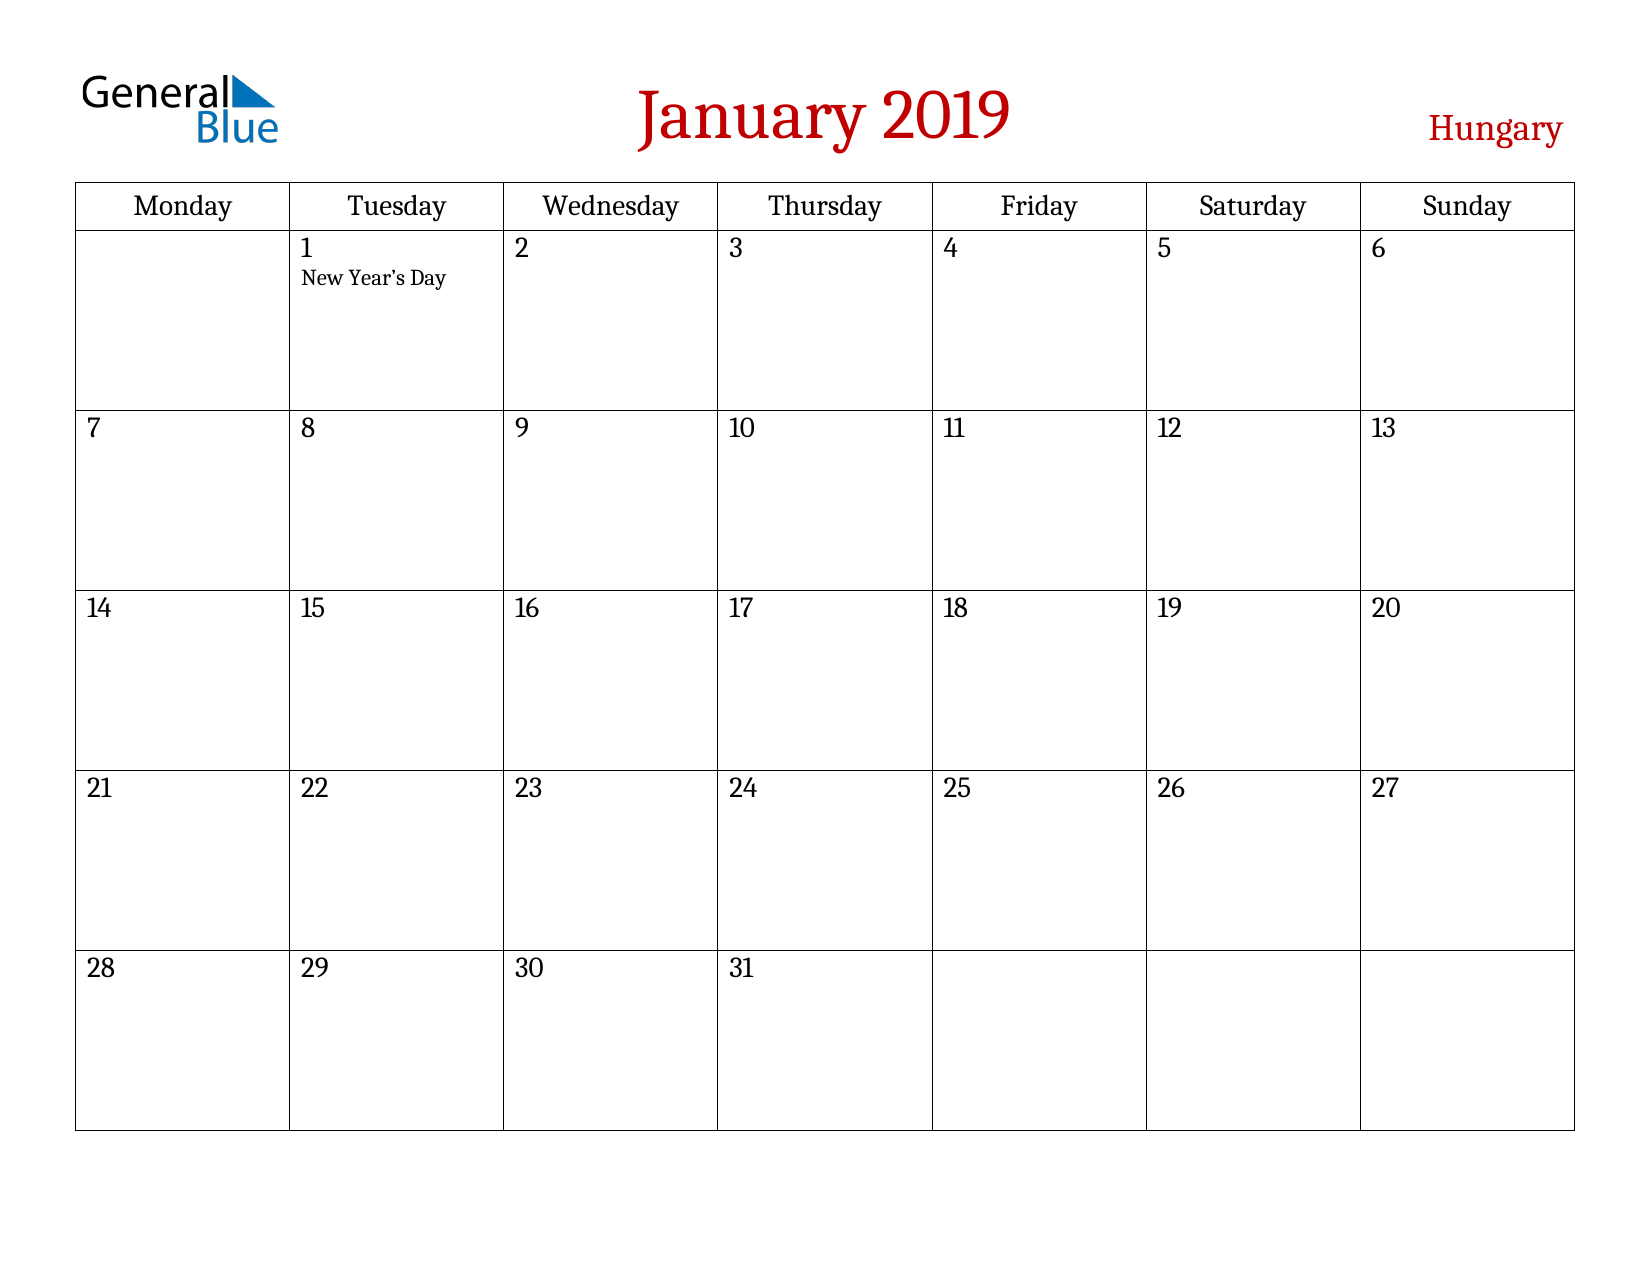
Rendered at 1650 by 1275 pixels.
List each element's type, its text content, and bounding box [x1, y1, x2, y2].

table_cell [718, 805, 932, 950]
table_cell Sunday [1361, 183, 1574, 230]
table_cell Friday [933, 183, 1146, 230]
table_cell 7 [76, 411, 289, 444]
table_cell 11 [933, 411, 1146, 444]
table_cell [1147, 445, 1360, 590]
table_cell [933, 625, 1146, 770]
table_cell Wednesday [504, 183, 717, 230]
table_cell 2 [504, 231, 717, 264]
table_cell [76, 445, 289, 590]
table_cell Monday [76, 183, 289, 230]
table_cell 25 [933, 771, 1146, 805]
table_cell 9 [504, 411, 717, 444]
table_cell 18 [933, 591, 1146, 625]
table_cell [504, 265, 717, 410]
picture [82, 75, 278, 143]
table_cell 21 [76, 771, 289, 805]
table_cell 3 [718, 231, 932, 264]
table_cell [504, 445, 717, 590]
table_cell [1147, 951, 1360, 985]
table_cell [718, 625, 932, 770]
table_cell 17 [718, 591, 932, 625]
table_cell [1361, 265, 1574, 410]
table_cell [290, 805, 503, 950]
table_cell Tuesday [290, 183, 503, 230]
table_cell [1147, 805, 1360, 950]
table_cell [504, 625, 717, 770]
table_cell 29 [290, 951, 503, 985]
table_cell Thursday [718, 183, 932, 230]
table_cell 6 [1361, 231, 1574, 264]
table_cell 31 [718, 951, 932, 985]
table_cell 22 [290, 771, 503, 805]
table_cell [504, 985, 717, 1130]
table_cell [76, 805, 289, 950]
table_cell [290, 985, 503, 1130]
table_header Hungary [1146, 75, 1574, 182]
table_cell [1147, 625, 1360, 770]
table_cell 23 [504, 771, 717, 805]
table_cell [76, 265, 289, 410]
table_cell 16 [504, 591, 717, 625]
table_cell [76, 625, 289, 770]
table_cell [1361, 951, 1574, 985]
table_header [76, 75, 503, 182]
table_cell [1147, 985, 1360, 1130]
table_cell 8 [290, 411, 503, 444]
table_cell [718, 265, 932, 410]
table_cell [933, 951, 1146, 985]
table_cell 15 [290, 591, 503, 625]
table_cell [1361, 805, 1574, 950]
table_cell 1 [290, 231, 503, 264]
table_cell [76, 985, 289, 1130]
table_cell [1147, 265, 1360, 410]
table_cell 10 [718, 411, 932, 444]
table_cell 4 [933, 231, 1146, 264]
table_cell 13 [1361, 411, 1574, 444]
table_cell 12 [1147, 411, 1360, 444]
table_cell [504, 805, 717, 950]
table_cell [1361, 625, 1574, 770]
table_cell [933, 985, 1146, 1130]
table_cell 19 [1147, 591, 1360, 625]
table_cell 5 [1147, 231, 1360, 264]
table_cell 24 [718, 771, 932, 805]
table_cell 14 [76, 591, 289, 625]
table_cell [933, 265, 1146, 410]
table_cell 27 [1361, 771, 1574, 805]
table_cell [718, 985, 932, 1130]
table_cell 28 [76, 951, 289, 985]
table_cell [290, 445, 503, 590]
table_cell [1361, 985, 1574, 1130]
table_cell [1361, 445, 1574, 590]
table_cell [290, 625, 503, 770]
table_cell 26 [1147, 771, 1360, 805]
table_cell [933, 445, 1146, 590]
table_cell 20 [1361, 591, 1574, 625]
table_cell [718, 445, 932, 590]
table_header January 2019 [504, 75, 1146, 182]
table_cell Saturday [1147, 183, 1360, 230]
table_cell [76, 231, 289, 264]
table_cell 30 [504, 951, 717, 985]
table_cell New Year’s Day [290, 265, 503, 410]
table_cell [933, 805, 1146, 950]
